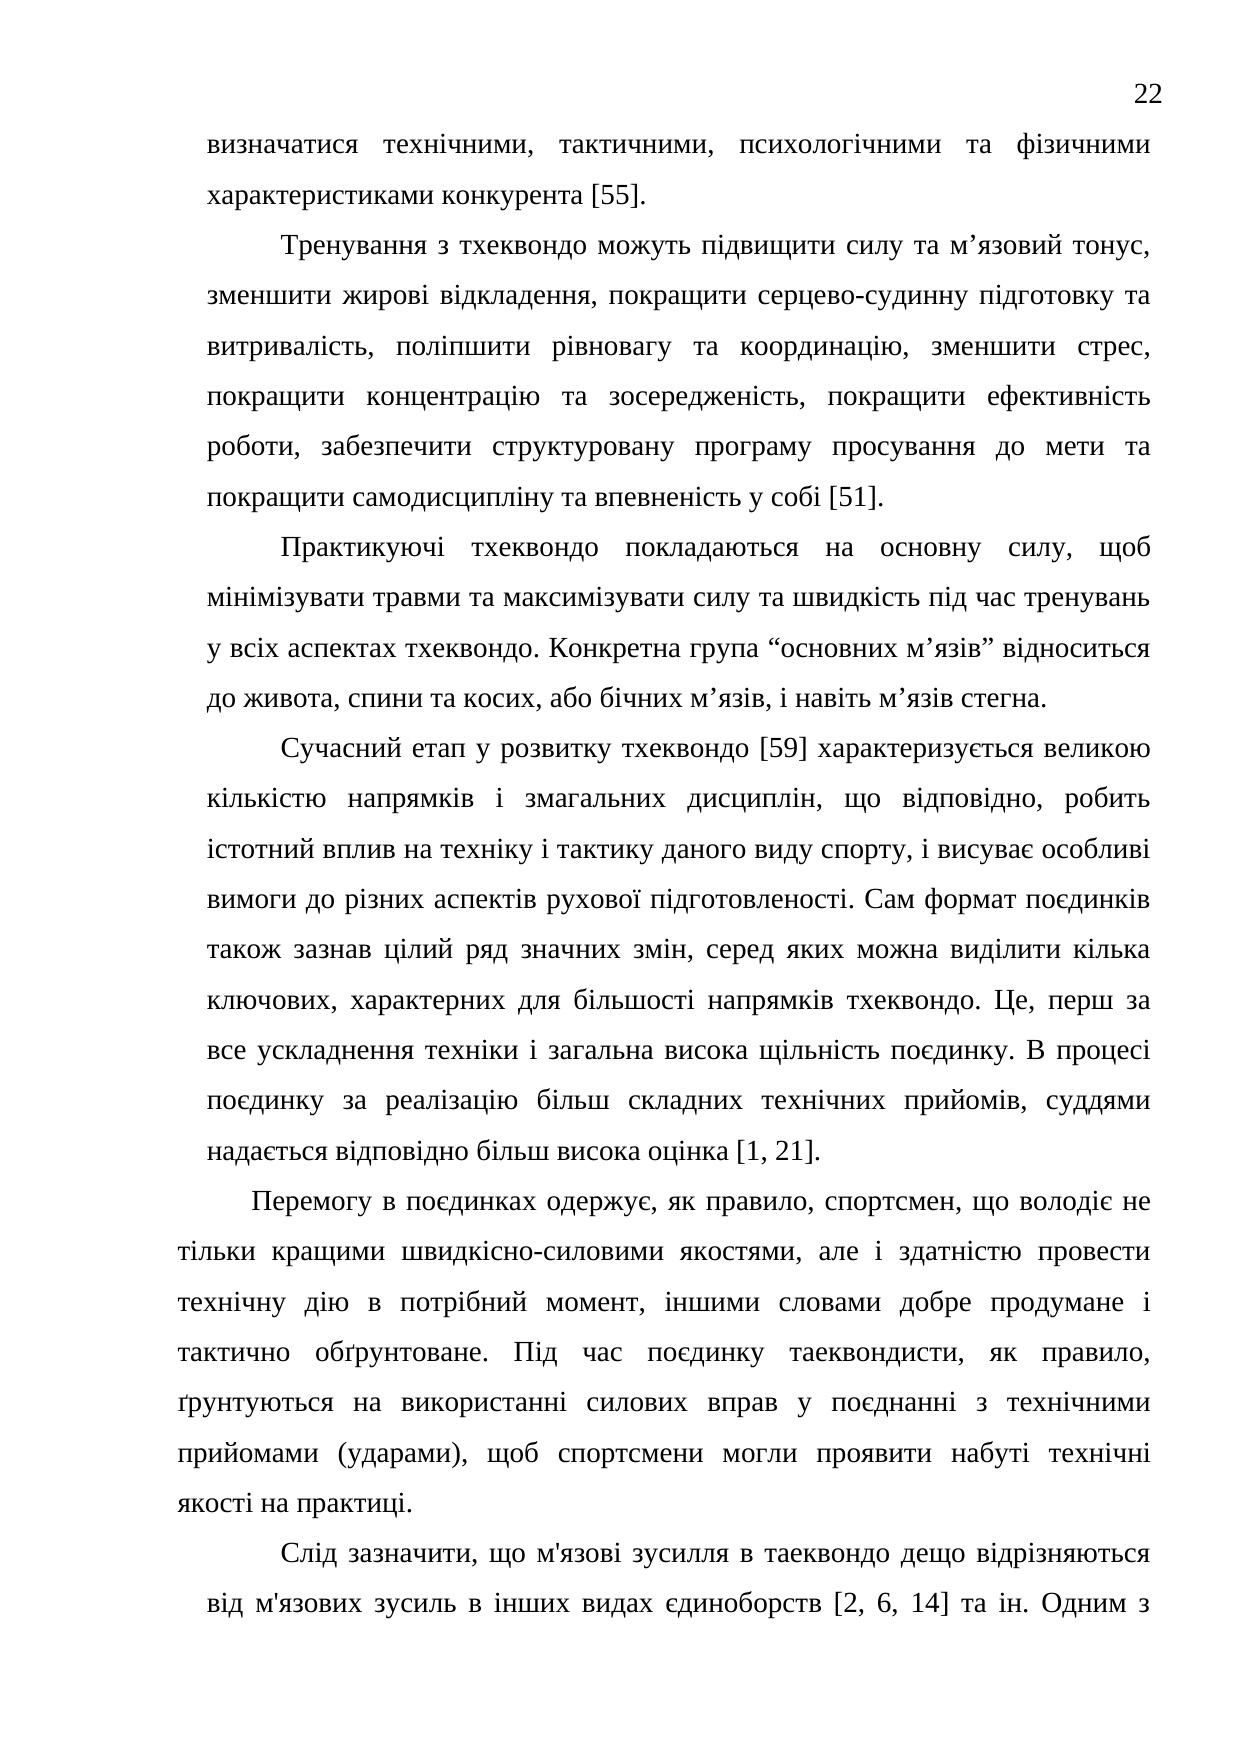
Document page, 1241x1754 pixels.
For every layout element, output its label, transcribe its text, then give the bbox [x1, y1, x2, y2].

text Тренування з тхеквондо можуть підвищити силу та м’язовий тонус, зменшити жирові відкладення, покращити серцево-судинну підготовку та витривалість, поліпшити рівновагу та координацію, зменшити стрес, покращити концентрацію та зосередженість, покращити ефективність роботи, забезпечити структуровану програму просування до мети та покращити самодисципліну та впевненість у собі [51]. [207, 227, 1152, 512]
text Практикуючі тхеквондо покладаються на основну силу, щоб мінімізувати травми та максимізувати силу та швидкість під час тренувань у всіх аспектах тхеквондо. Конкретна група “основних м’язів” відноситься до живота, спини та косих, або бічних м’язів, і навіть м’язів стегна. [207, 529, 1152, 713]
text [207, 1535, 1152, 1619]
text Сучасний етап у розвитку тхеквондо [59] характеризується великою кількістю напрямків і змагальних дисциплін, що відповідно, робить істотний вплив на техніку і тактику даного виду спорту, і висуває особливі вимоги до різних аспектів рухової підготовленості. Сам формат поєдинків також зазнав цілий ряд значних змін, серед яких можна виділити кілька ключових, характерних для більшості напрямків тхеквондо. Це, перш за все ускладнення техніки і загальна висока щільність поєдинку. В процесі поєдинку за реалізацію більш складних технічних прийомів, суддями надається відповідно більш висока оцінка [1, 21]. [207, 730, 1152, 1166]
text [207, 127, 1152, 210]
text Перемогу в поєдинках одержує, як правило, спортсмен, що володіє не тільки кращими швидкісно-силовими якостями, але і здатністю провести технічну дію в потрібний момент, іншими словами добре продумане і тактично обґрунтоване. Під час поєдинку таеквондисти, як правило, ґрунтуються на використанні силових вправ у поєднанні з технічними прийомами (ударами), щоб спортсмени могли проявити набуті технічні якості на практиці. [177, 1183, 1152, 1518]
